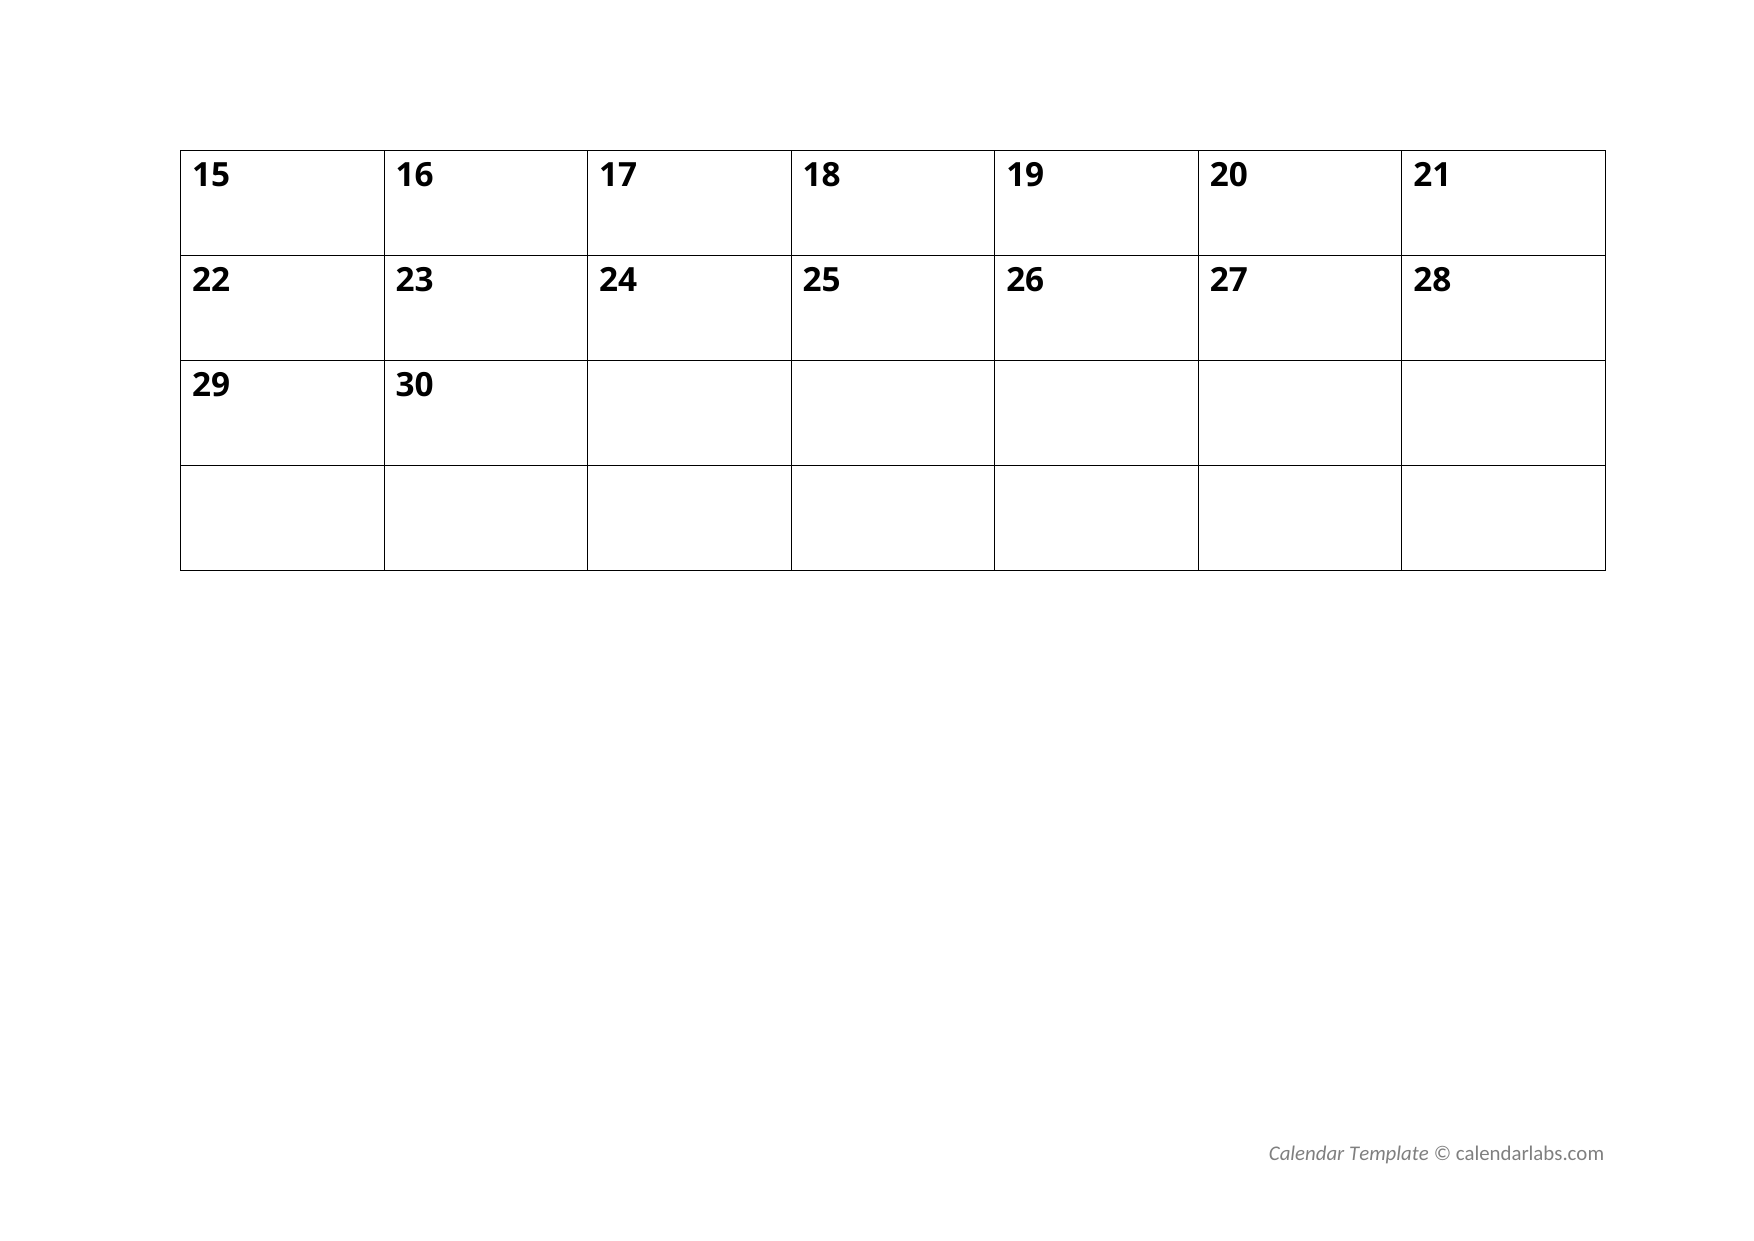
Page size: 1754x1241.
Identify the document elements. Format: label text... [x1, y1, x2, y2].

table_cell [1402, 361, 1605, 465]
table_cell 28 [1402, 256, 1605, 360]
table_cell [1199, 466, 1401, 570]
table_cell 17 [588, 151, 791, 255]
table_cell 29 [181, 361, 384, 465]
table_cell [588, 361, 791, 465]
table_cell 25 [792, 256, 994, 360]
table_cell 26 [995, 256, 1198, 360]
table_cell 23 [385, 256, 587, 360]
table_cell [588, 466, 791, 570]
table_cell [792, 466, 994, 570]
table_cell 21 [1402, 151, 1605, 255]
table_cell 19 [995, 151, 1198, 255]
table_cell 15 [181, 151, 384, 255]
table_cell [792, 361, 994, 465]
table_cell 27 [1199, 256, 1401, 360]
table_cell 30 [385, 361, 587, 465]
table_cell [995, 361, 1198, 465]
table_cell [385, 466, 587, 570]
table_cell 24 [588, 256, 791, 360]
table_cell [995, 466, 1198, 570]
table_cell 20 [1199, 151, 1401, 255]
table_cell [1402, 466, 1605, 570]
table_cell 18 [792, 151, 994, 255]
table_cell 22 [181, 256, 384, 360]
table_cell 16 [385, 151, 587, 255]
table_cell [1199, 361, 1401, 465]
table_cell [181, 466, 384, 570]
